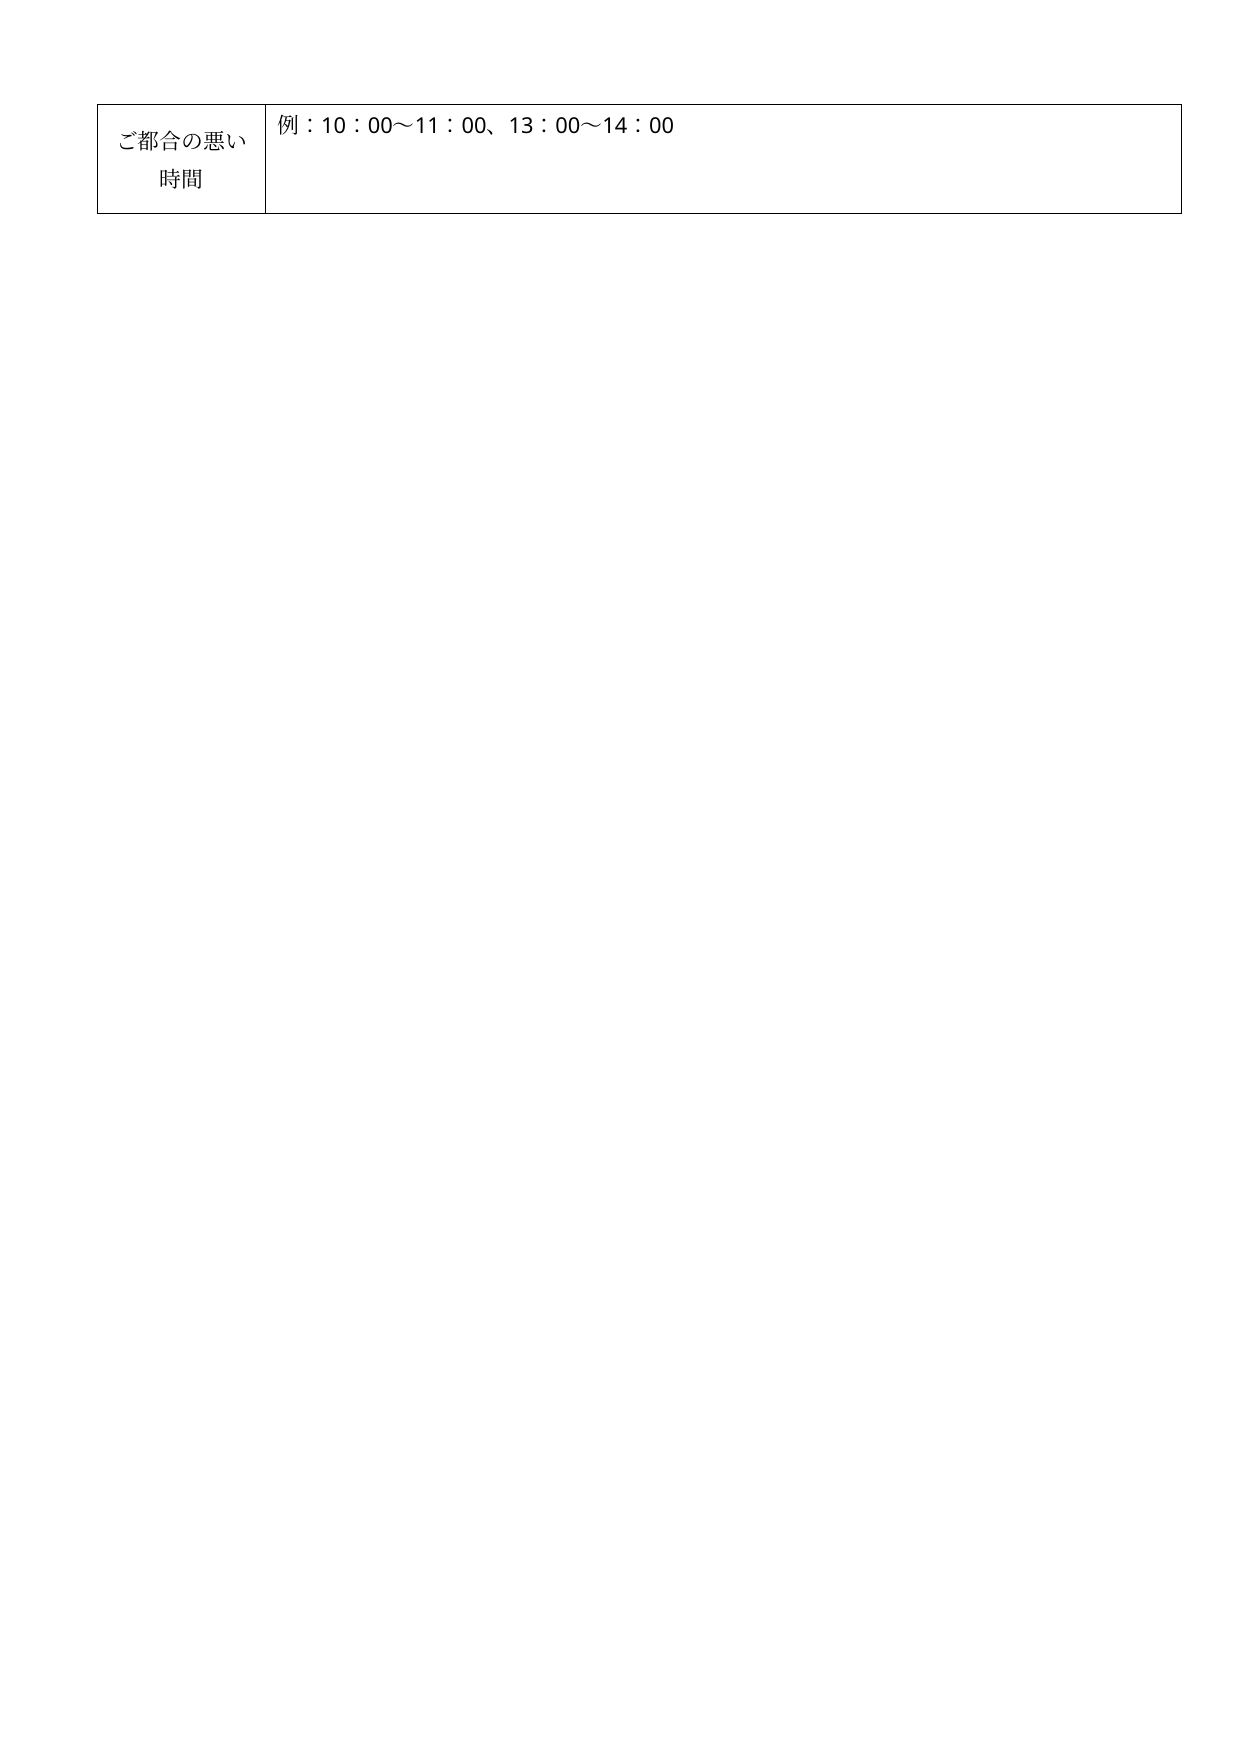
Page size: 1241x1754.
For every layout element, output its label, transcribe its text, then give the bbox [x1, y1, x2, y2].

table_cell 例：10：00～11：00、13：00～14：00 [266, 105, 1181, 213]
table_cell ご都合の悪い時間 [98, 105, 265, 213]
